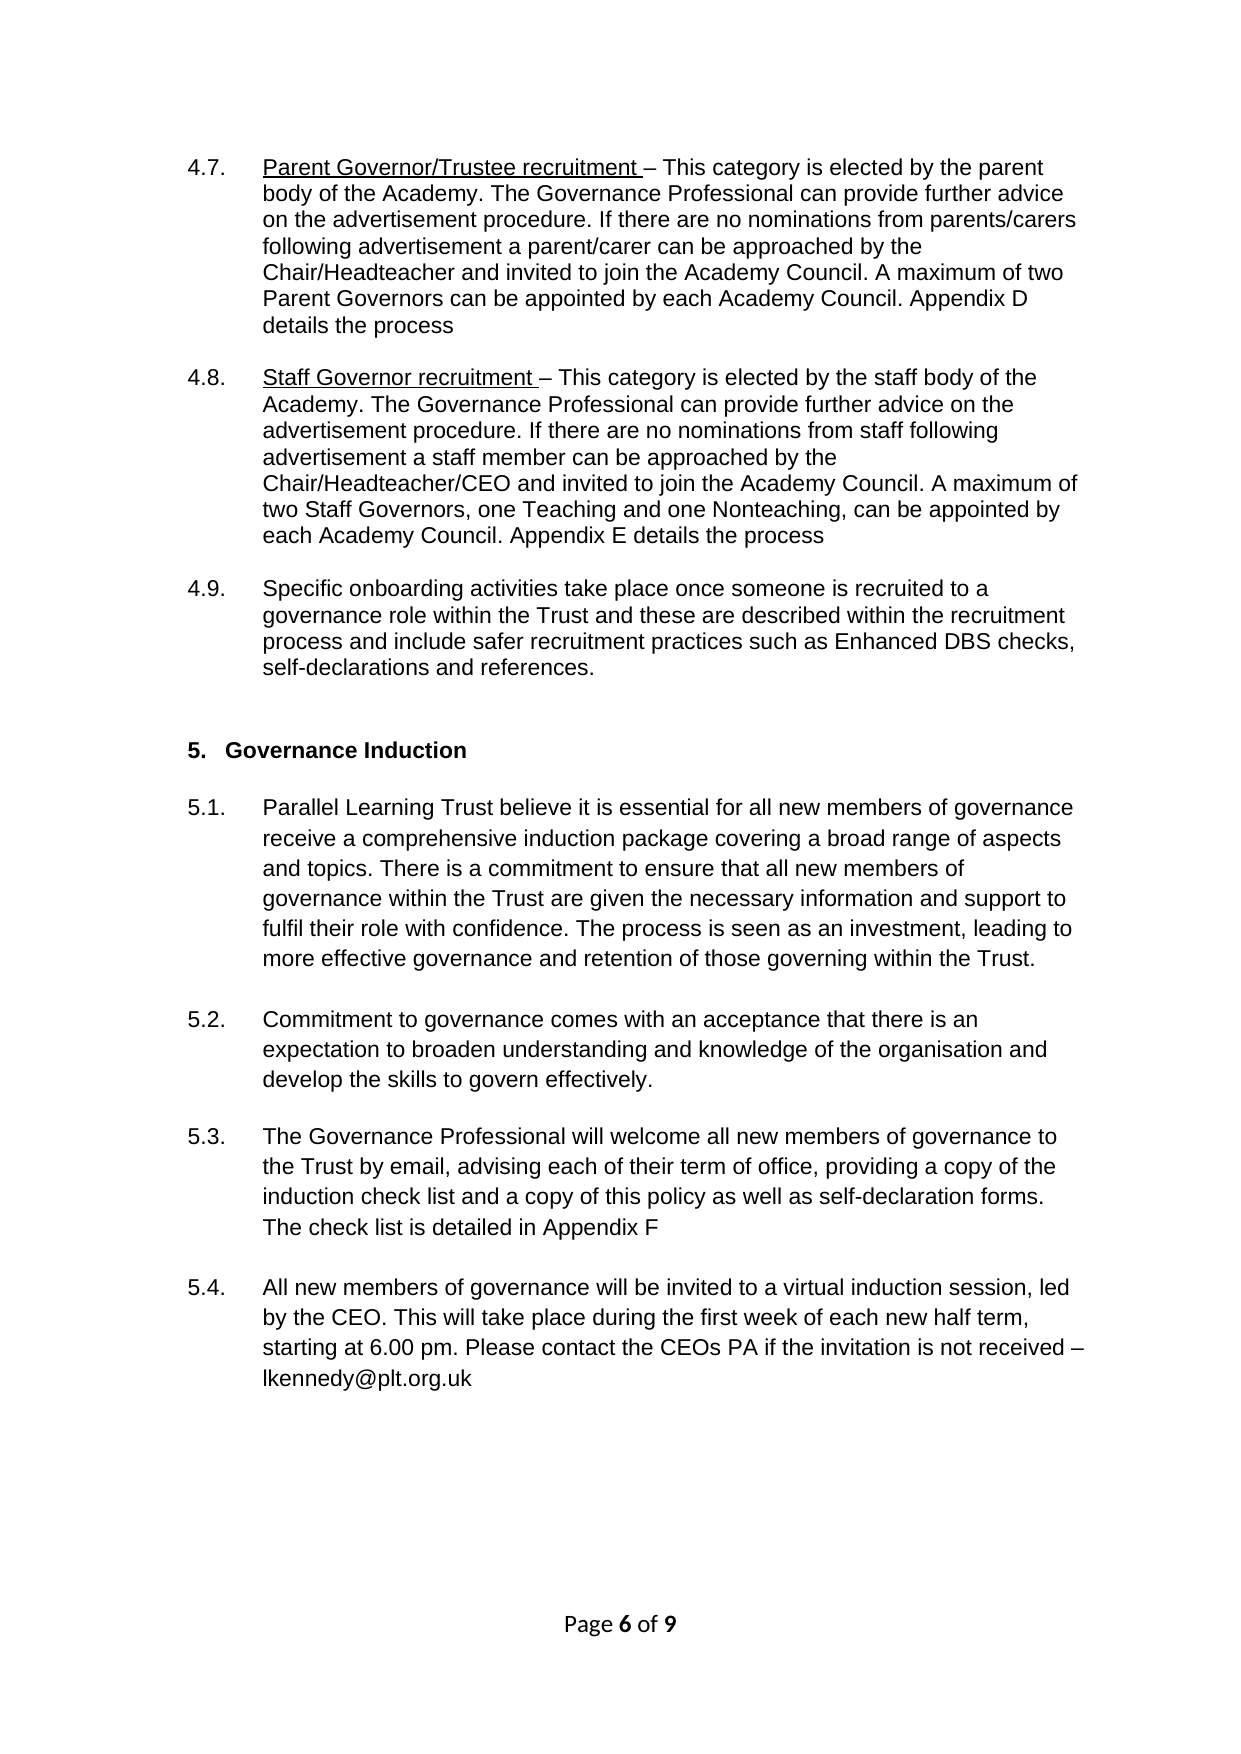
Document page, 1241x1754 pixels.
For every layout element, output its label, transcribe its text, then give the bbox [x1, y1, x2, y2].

list Staff Governor recruitment – This category is elected by the staff body of the Academy. The Governance Professional can provide further advice on the advertisement procedure. If there are no nominations from staff following advertisement a staff member can be approached by the Chair/Headteacher/CEO and invited to join the Academy Council. A maximum of two Staff Governors, one Teaching and one Nonteaching, can be appointed by each Academy Council. Appendix E details the process [187, 364, 1090, 549]
subtitle Governance Induction [187, 737, 1090, 764]
list Specific onboarding activities take place once someone is recruited to a governance role within the Trust and these are described within the recruitment process and include safer recruitment practices such as Enhanced DBS checks, self-declarations and references. [187, 575, 1090, 681]
list The Governance Professional will welcome all new members of governance to the Trust by email, advising each of their term of office, providing a copy of the induction check list and a copy of this policy as well as self-declaration forms. The check list is detailed in Appendix F [187, 1123, 1090, 1240]
list Parent Governor/Trustee recruitment – This category is elected by the parent body of the Academy. The Governance Professional can provide further advice on the advertisement procedure. If there are no nominations from parents/carers following advertisement a parent/carer can be approached by the Chair/Headteacher and invited to join the Academy Council. A maximum of two Parent Governors can be appointed by each Academy Council. Appendix D details the process [187, 153, 1090, 338]
list Commitment to governance comes with an acceptance that there is an expectation to broaden understanding and knowledge of the organisation and develop the skills to govern effectively. [187, 1006, 1090, 1093]
list Parallel Learning Trust believe it is essential for all new members of governance receive a comprehensive induction package covering a broad range of aspects and topics. There is a commitment to ensure that all new members of governance within the Trust are given the necessary information and support to fulfil their role with confidence. The process is seen as an investment, leading to more effective governance and retention of those governing within the Trust. [187, 794, 1090, 972]
list All new members of governance will be invited to a virtual induction session, led by the CEO. This will take place during the first week of each new half term, starting at 6.00 pm. Please contact the CEOs PA if the invitation is not received – lkennedy@plt.org.uk [187, 1274, 1090, 1391]
